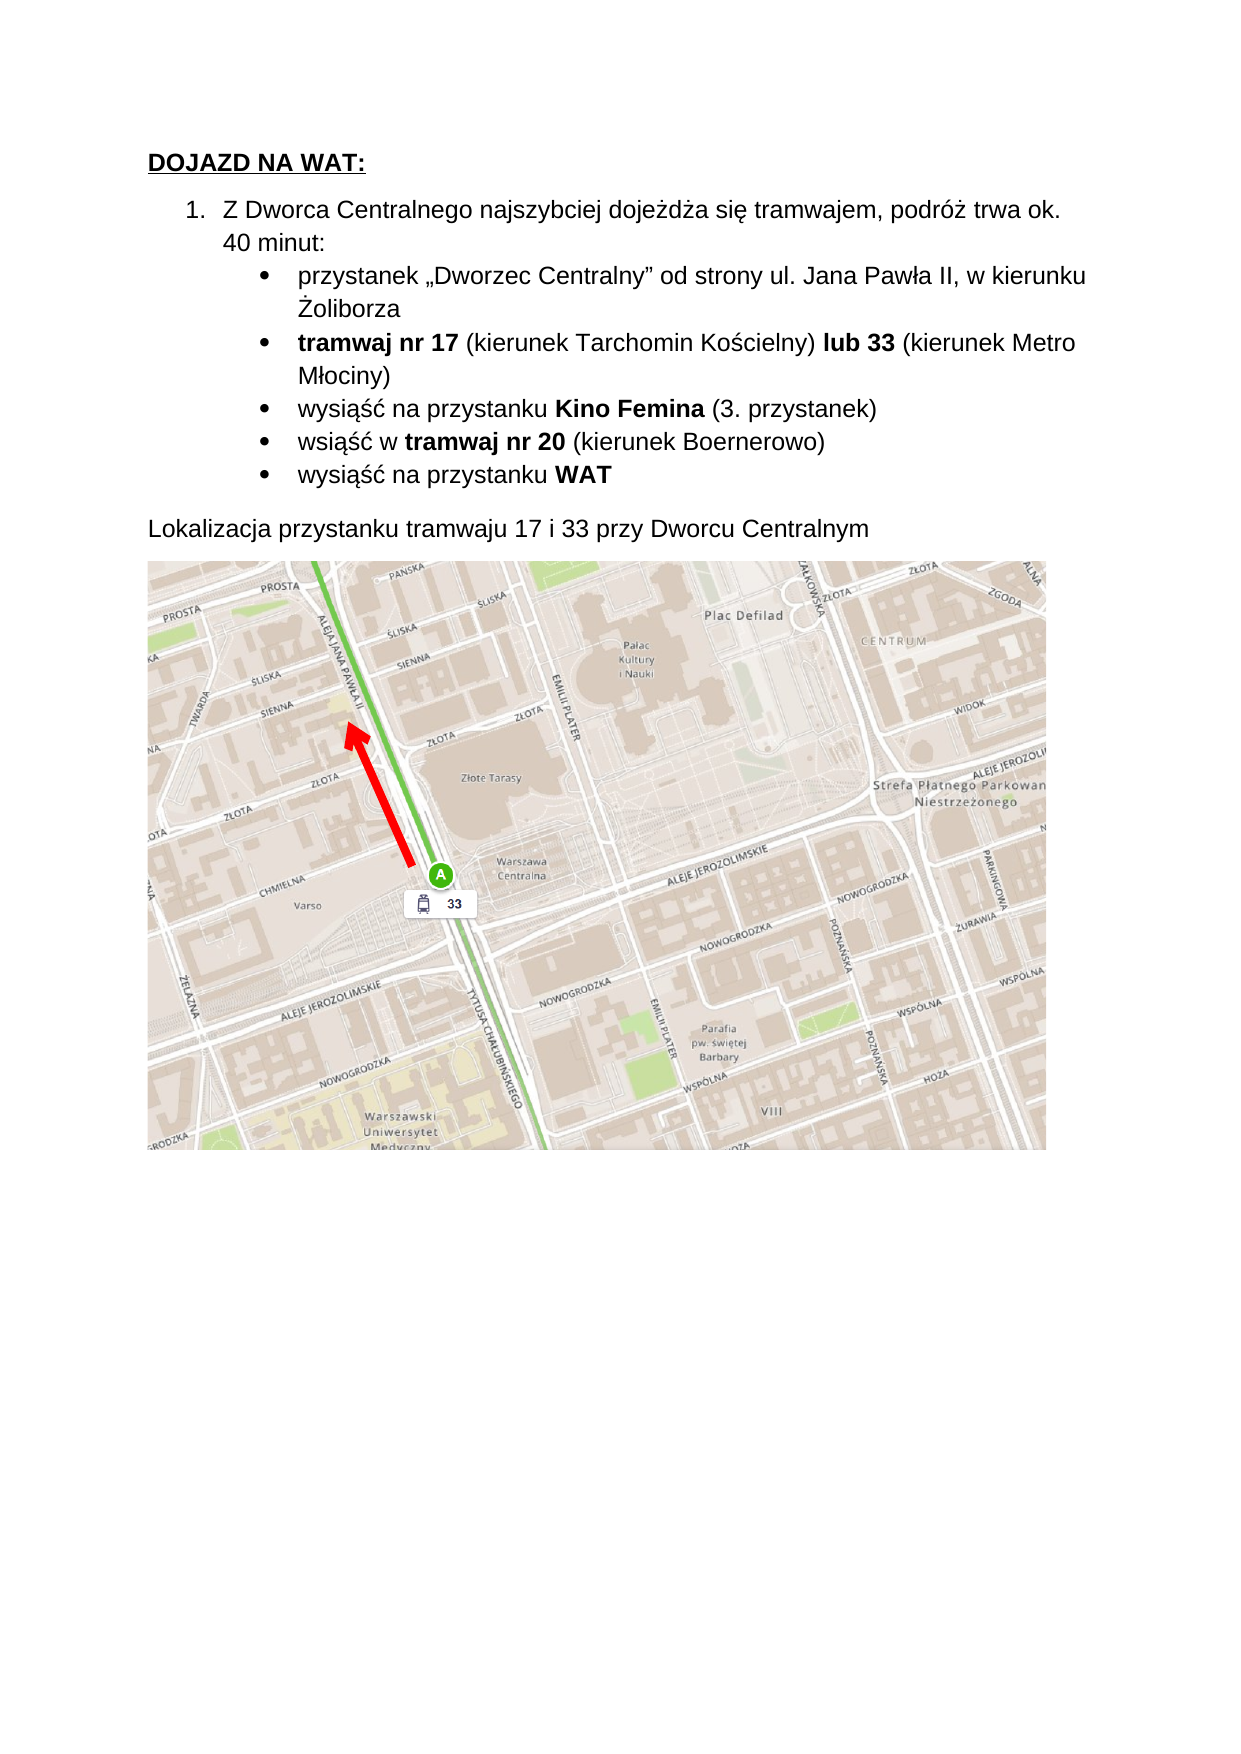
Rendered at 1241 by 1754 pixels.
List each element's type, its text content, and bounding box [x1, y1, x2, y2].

list wysiąść na przystanku Kino Femina (3. przystanek) [260, 394, 1093, 422]
list tramwaj nr 17 (kierunek Tarchomin Kościelny) lub 33 (kierunek Metro Młociny) [260, 327, 1093, 389]
list wsiąść w tramwaj nr 20 (kierunek Boernerowo) [260, 427, 1093, 456]
text Lokalizacja przystanku tramwaju 17 i 33 przy Dworcu Centralnym [148, 514, 1093, 543]
list Z Dworca Centralnego najszybciej dojeżdża się tramwajem, podróż trwa ok. 40 minut: [185, 195, 1093, 257]
picture [147, 561, 1047, 1150]
list przystanek „Dworzec Centralny” od strony ul. Jana Pawła II, w kierunku Żoliborza [260, 261, 1093, 323]
text DOJAZD NA WAT: [148, 148, 1093, 176]
list wysiąść na przystanku WAT [260, 460, 1093, 489]
